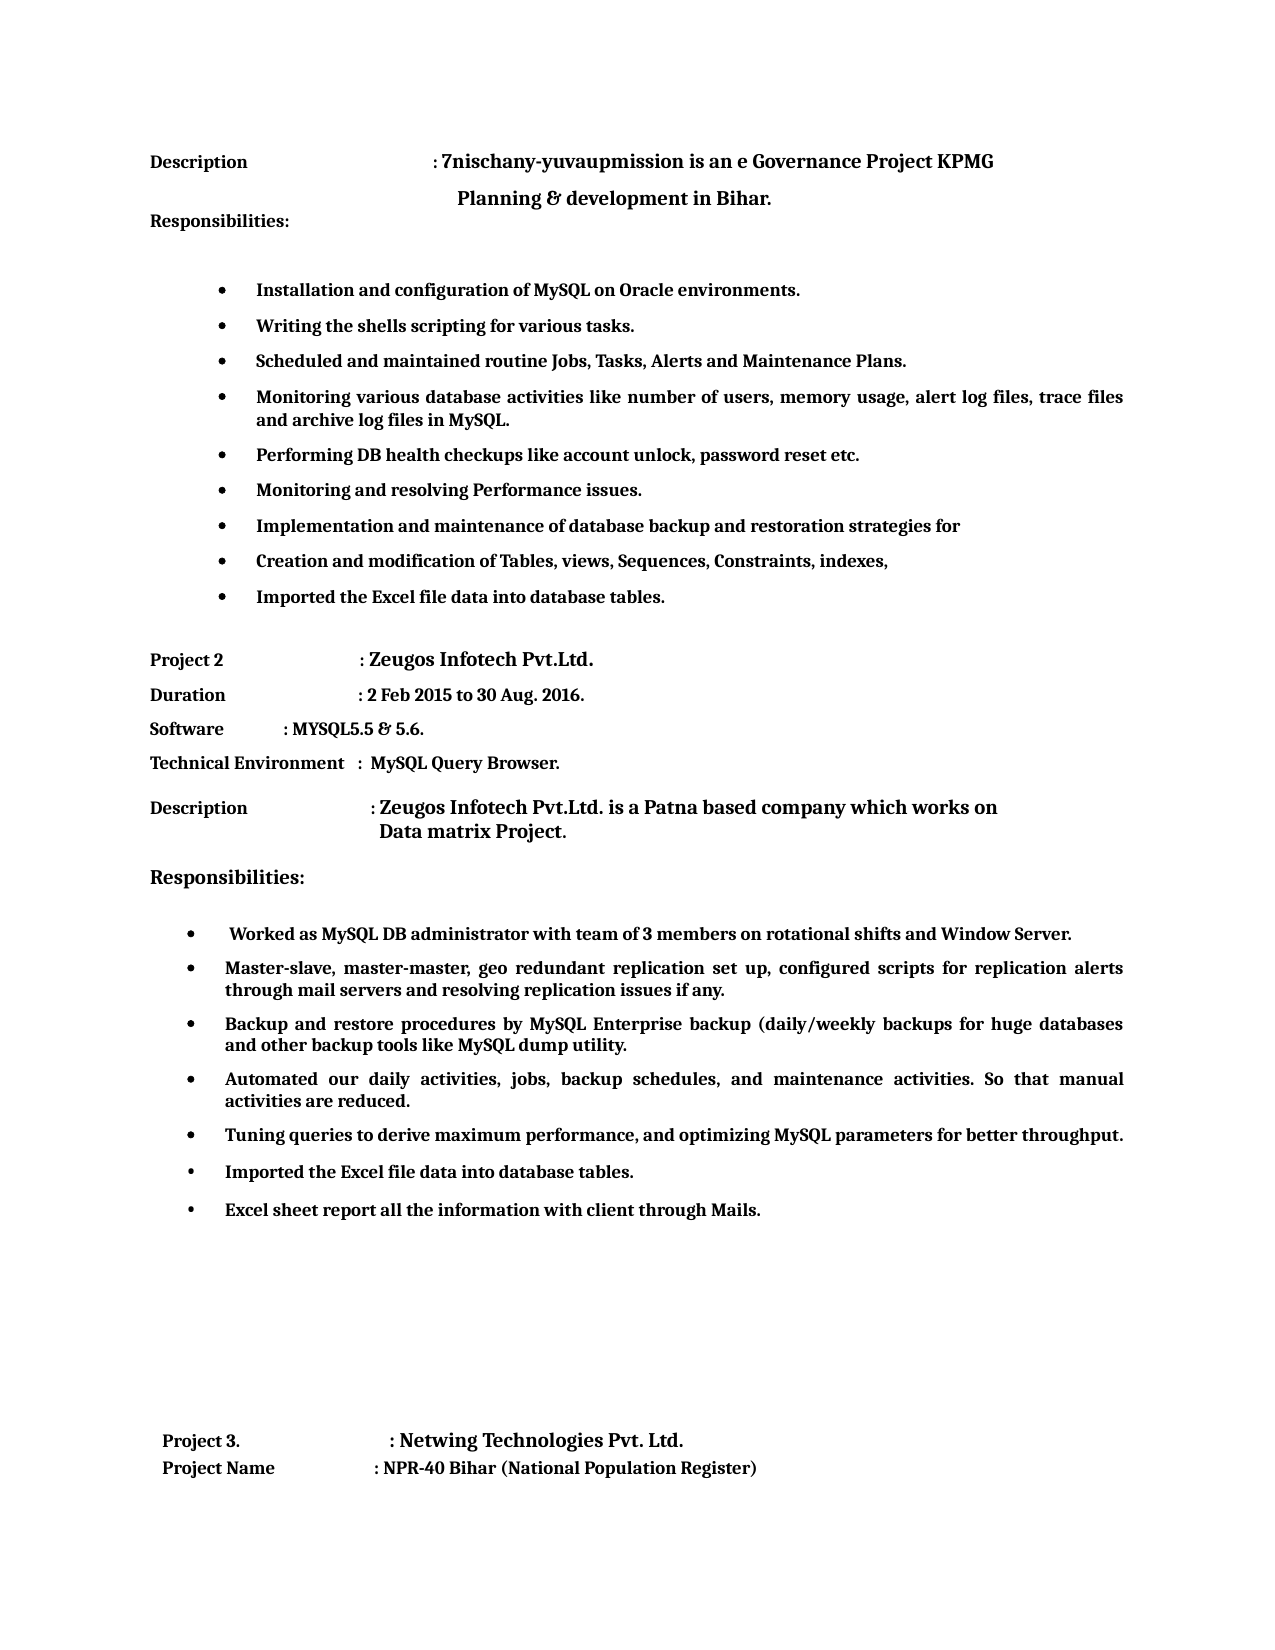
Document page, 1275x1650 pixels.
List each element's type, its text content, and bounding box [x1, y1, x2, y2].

text Description : Zeugos Infotech Pvt.Ltd. is a Patna based company which works on [150, 796, 1125, 820]
text Duration : 2 Feb 2015 to 30 Aug. 2016. [150, 685, 1110, 706]
list Imported the Excel file data into database tables. [187, 1158, 1125, 1184]
text Technical Environment : MySQL Query Browser. [150, 753, 1110, 774]
text Project Name : NPR-40 Bihar (National Population Register) [150, 1457, 1125, 1479]
list Implementation and maintenance of database backup and restoration strategies for [219, 514, 1125, 537]
text Responsibilities: [150, 866, 1125, 889]
list Scheduled and maintained routine Jobs, Tasks, Alerts and Maintenance Plans. [219, 349, 1125, 372]
list Worked as MySQL DB administrator with team of 3 members on rotational shifts and Window Server. [187, 923, 1125, 945]
list Imported the Excel file data into database tables. [219, 585, 1125, 608]
list Excel sheet report all the information with client through Mails. [187, 1197, 1125, 1222]
text Project 3. : Netwing Technologies Pvt. Ltd. [150, 1429, 1125, 1453]
list Master-slave, master-master, geo redundant replication set up, configured scripts for replication alerts through mail servers and resolving replication issues if any. [187, 958, 1125, 1001]
list Writing the shells scripting for various tasks. [219, 314, 1125, 337]
list Performing DB health checkups like account unlock, password reset etc. [219, 443, 1125, 466]
list Automated our daily activities, jobs, backup schedules, and maintenance activities. So that manual activities are reduced. [187, 1069, 1125, 1112]
text Software : MYSQL5.5 & 5.6. [150, 719, 1110, 740]
text Project 2 : Zeugos Infotech Pvt.Ltd. [150, 646, 1125, 672]
text Planning & development in Bihar. [150, 186, 1110, 210]
text Data matrix Project. [150, 820, 1125, 844]
list Creation and modification of Tables, views, Sequences, Constraints, indexes, [219, 549, 1125, 572]
list Monitoring various database activities like number of users, memory usage, alert log files, trace files and archive log files in MySQL. [219, 385, 1125, 431]
list Installation and configuration of MySQL on Oracle environments. [219, 278, 1125, 301]
text Responsibilities: [150, 210, 1125, 232]
list Tuning queries to derive maximum performance, and optimizing MySQL parameters for better throughput. [187, 1124, 1125, 1146]
text Description : 7nischany-yuvaupmission is an e Governance Project KPMG [150, 150, 1110, 174]
list Monitoring and resolving Performance issues. [219, 478, 1125, 501]
list Backup and restore procedures by MySQL Enterprise backup (daily/weekly backups for huge databases and other backup tools like MySQL dump utility. [187, 1013, 1125, 1056]
